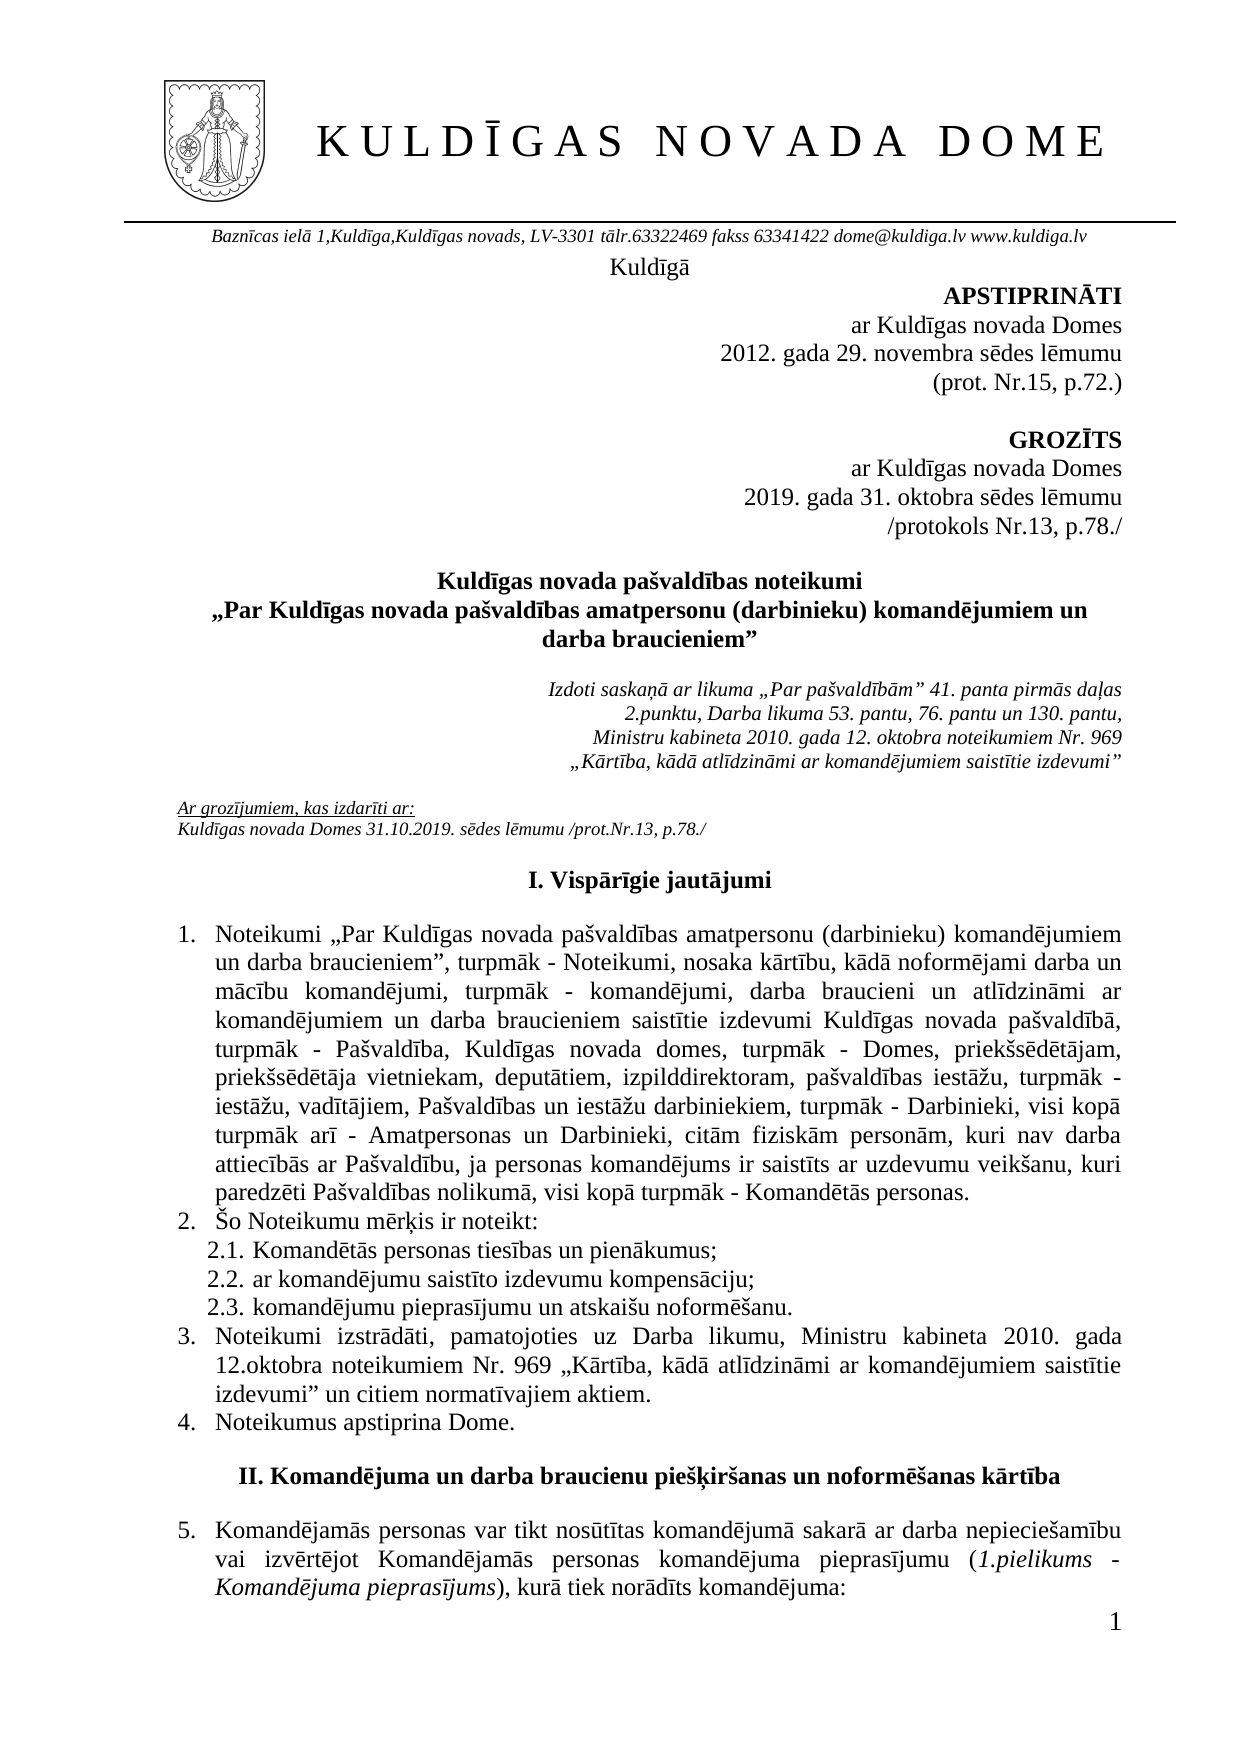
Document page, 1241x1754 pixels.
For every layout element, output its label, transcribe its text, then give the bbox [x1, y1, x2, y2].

list Komandētās personas tiesības un pienākumus; [207, 1235, 1122, 1264]
text „Par Kuldīgas novada pašvaldības amatpersonu (darbinieku) komandējumiem un darba braucieniem” [177, 595, 1122, 652]
list Komandējamās personas var tikt nosūtītas komandējumā sakarā ar darba nepieciešamību vai izvērtējot Komandējamās personas komandējuma pieprasījumu (1.pielikums - Komandējuma pieprasījums), kurā tiek norādīts komandējuma: [177, 1515, 1122, 1601]
list Šo Noteikumu mērķis ir noteikt: [177, 1206, 1122, 1235]
text Kuldīgā [177, 252, 1122, 281]
text 2.punktu, Darba likuma 53. pantu, 76. pantu un 130. pantu, [177, 701, 1122, 724]
text ar Kuldīgas novada Domes [177, 310, 1122, 338]
text II. Komandējuma un darba braucienu piešķiršanas un noformēšanas kārtība [177, 1461, 1122, 1490]
text I. Vispārīgie jautājumi [177, 865, 1122, 894]
picture [164, 80, 265, 202]
text Ar grozījumiem, kas izdarīti ar: [177, 797, 1122, 818]
list komandējumu pieprasījumu un atskaišu noformēšanu. [207, 1292, 1122, 1321]
text 2019. gada 31. oktobra sēdes lēmumu [177, 482, 1122, 511]
list Noteikumi izstrādāti, pamatojoties uz Darba likumu, Ministru kabineta 2010. gada 12.oktobra noteikumiem Nr. 969 „Kārtība, kādā atlīdzināmi ar komandējumiem saistītie izdevumi” un citiem normatīvajiem aktiem. [177, 1321, 1122, 1407]
text Ministru kabineta 2010. gada 12. oktobra noteikumiem Nr. 969 [177, 724, 1122, 749]
list ar komandējumu saistīto izdevumu kompensāciju; [207, 1264, 1122, 1292]
text (prot. Nr.15, p.72.) [177, 367, 1122, 396]
text GROZĪTS [177, 425, 1122, 453]
text Izdoti saskaņā ar likuma „Par pašvaldībām” 41. panta pirmās daļas [177, 676, 1122, 701]
list Noteikumus apstiprina Dome. [177, 1407, 1122, 1436]
text Kuldīgas novada pašvaldības noteikumi [177, 566, 1122, 595]
text /protokols Nr.13, p.78./ [177, 511, 1122, 540]
text APSTIPRINĀTI [177, 281, 1122, 310]
text 2012. gada 29. novembra sēdes lēmumu [177, 338, 1122, 367]
list Noteikumi „Par Kuldīgas novada pašvaldības amatpersonu (darbinieku) komandējumiem un darba braucieniem”, turpmāk - Noteikumi, nosaka kārtību, kādā noformējami darba un mācību komandējumi, turpmāk - komandējumi, darba braucieni un atlīdzināmi ar komandējumiem un darba braucieniem saistītie izdevumi Kuldīgas novada pašvaldībā, turpmāk - Pašvaldība, Kuldīgas novada domes, turpmāk - Domes, priekšsēdētājam, priekšsēdētāja vietniekam, deputātiem, izpilddirektoram, pašvaldības iestāžu, turpmāk - iestāžu, vadītājiem, Pašvaldības un iestāžu darbiniekiem, turpmāk - Darbinieki, visi kopā turpmāk arī - Amatpersonas un Darbinieki, citām fiziskām personām, kuri nav darba attiecībās ar Pašvaldību, ja personas komandējums ir saistīts ar uzdevumu veikšanu, kuri paredzēti Pašvaldības nolikumā, visi kopā turpmāk - Komandētās personas. [177, 919, 1122, 1206]
text Kuldīgas novada Domes 31.10.2019. sēdes lēmumu /prot.Nr.13, p.78./ [177, 818, 1122, 840]
text „Kārtība, kādā atlīdzināmi ar komandējumiem saistītie izdevumi” [177, 749, 1122, 773]
text ar Kuldīgas novada Domes [627, 453, 1122, 482]
